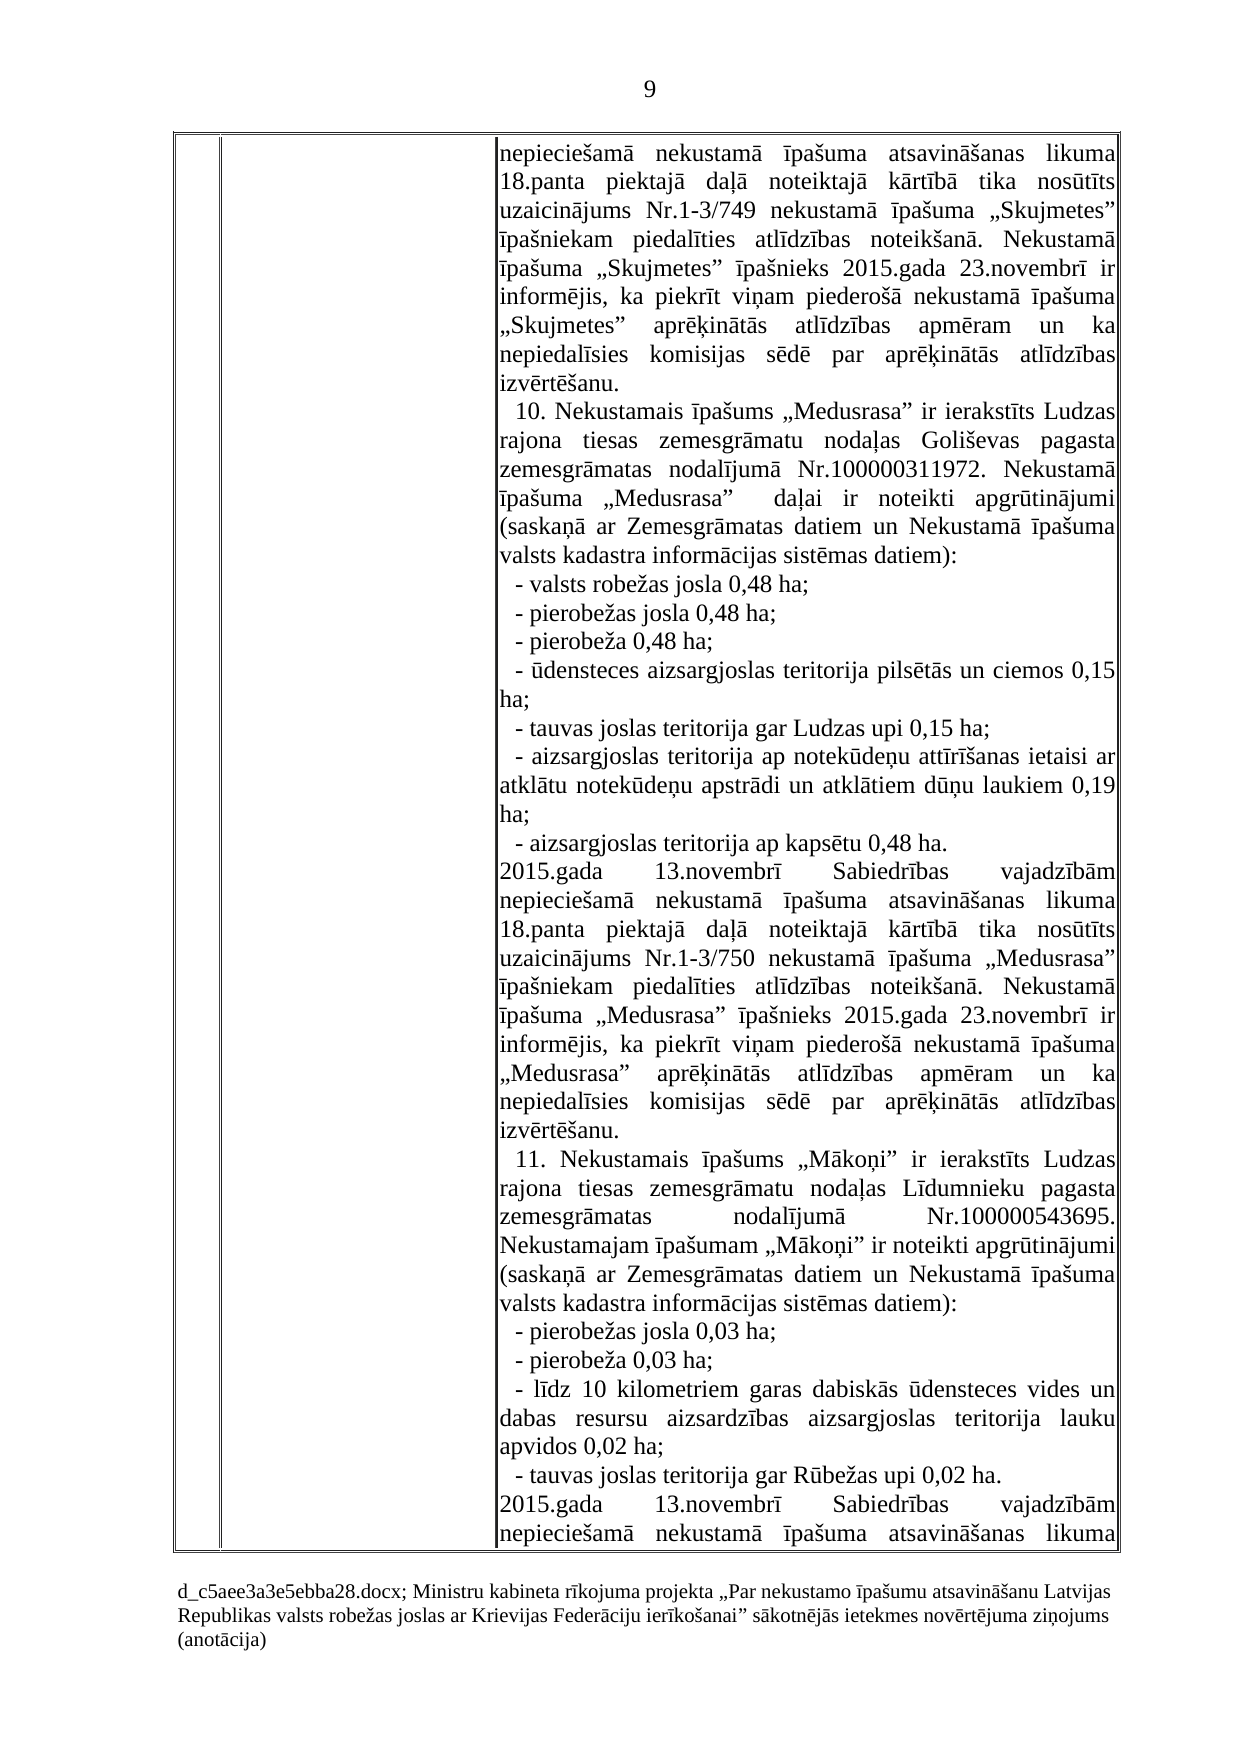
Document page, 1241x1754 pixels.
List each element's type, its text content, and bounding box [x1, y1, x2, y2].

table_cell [221, 135, 496, 1549]
table_cell 2. [176, 135, 221, 1549]
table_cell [496, 135, 1117, 1549]
